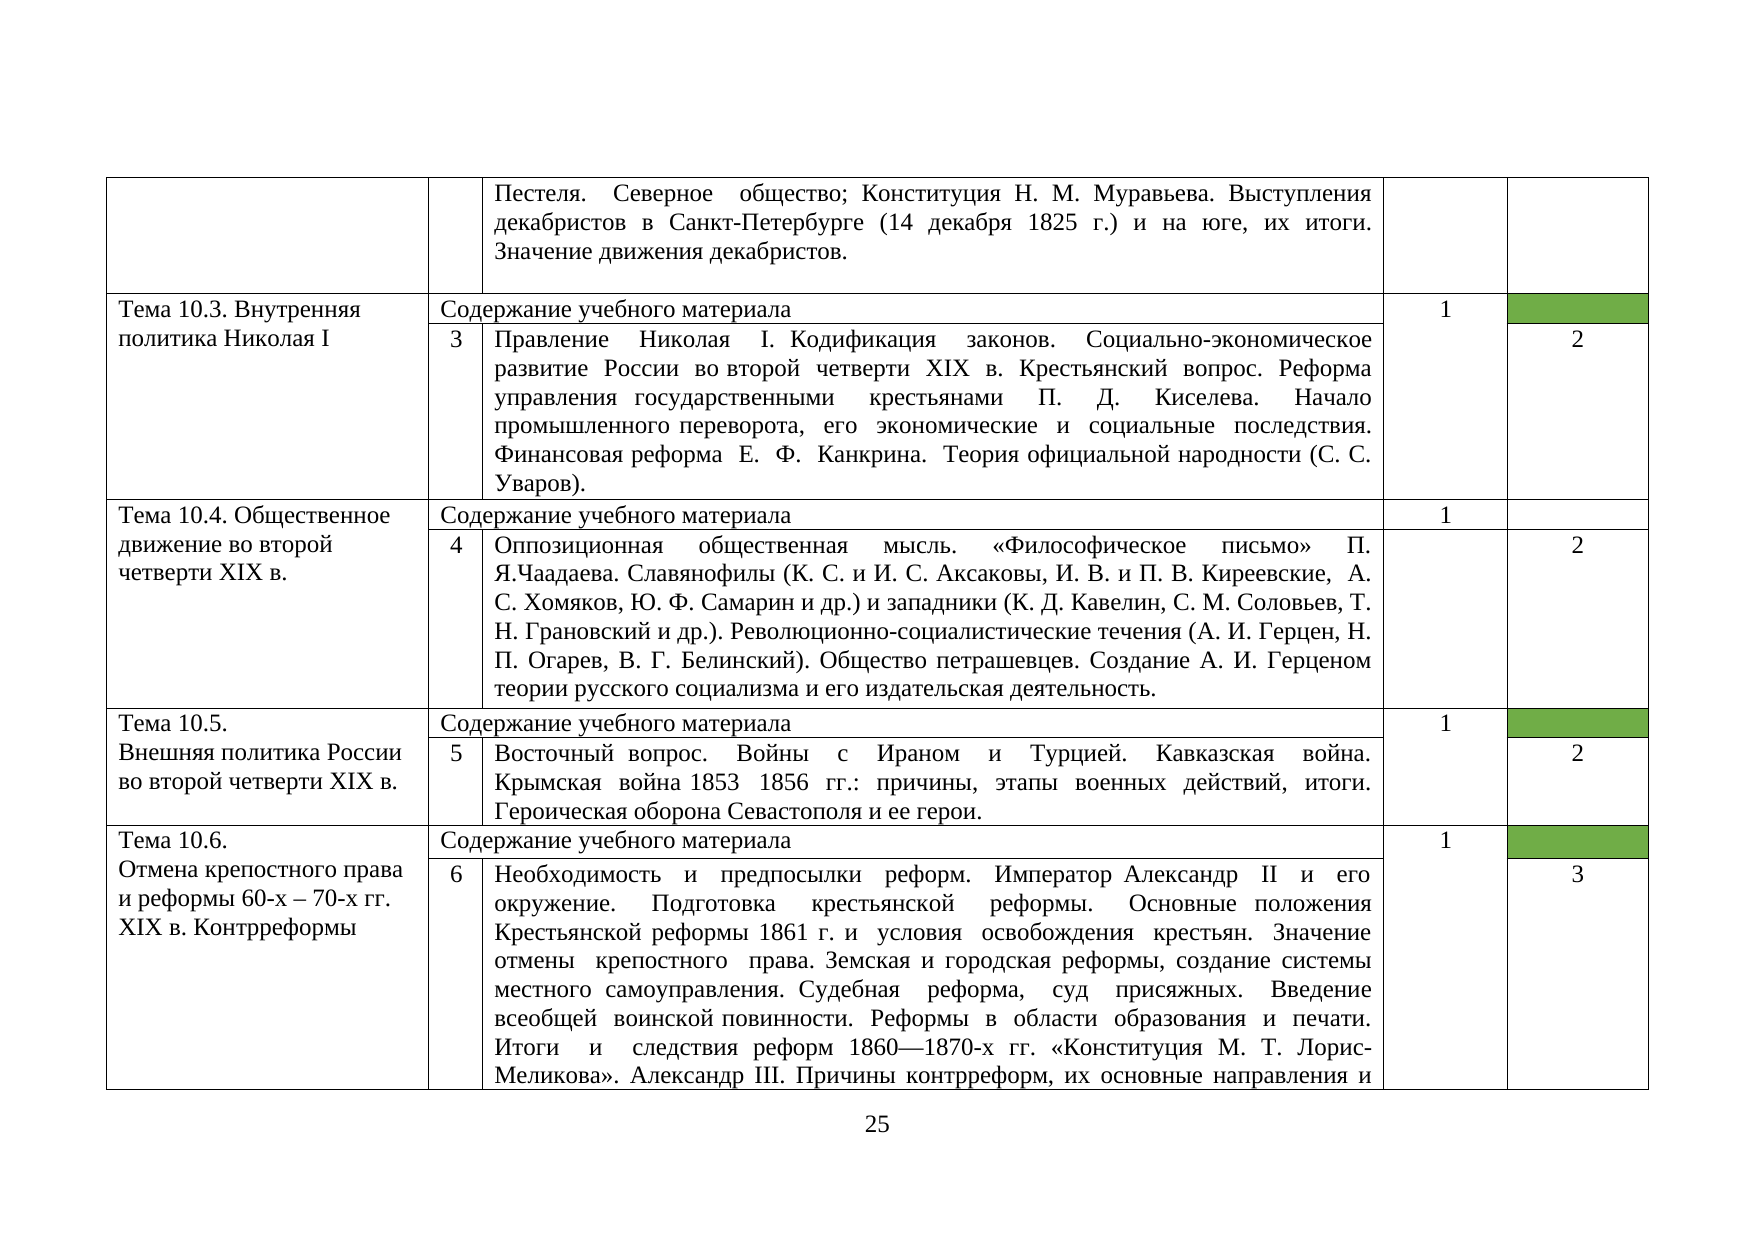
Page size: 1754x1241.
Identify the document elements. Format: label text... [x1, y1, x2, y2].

table_cell 5 [429, 738, 482, 824]
table_cell Тема 10.5. Внешняя политика России во второй четверти XIX в. [107, 709, 428, 824]
table_cell 2 [1508, 324, 1648, 499]
table_cell 1 [1384, 709, 1507, 824]
table_cell Содержание учебного материала [429, 709, 1383, 737]
table_cell 4 [429, 530, 482, 707]
table_cell Тема 10.3. Внутренняя политика Николая I [107, 294, 428, 499]
table_cell Оппозиционная общественная мысль. «Философическое письмо» П. Я.Чаадаева. Славянофилы (К. С. и И. С. Аксаковы, И. В. и П. В. Киреевские, А. С. Хомяков, Ю. Ф. Самарин и др.) и западники (К. Д. Кавелин, С. М. Соловьев, Т. Н. Грановский и др.). Революционно-социалистические течения (А. И. Герцен, Н. П. Огарев, В. Г. Белинский). Общество петрашевцев. Создание А. И. Герценом теории русского социализма и его издательская деятельность. [483, 530, 1383, 707]
table_cell 2 [1508, 178, 1648, 293]
table_cell 3 [1508, 859, 1648, 1089]
table_cell [1508, 709, 1648, 737]
table_cell [1508, 294, 1648, 323]
table_cell [1508, 826, 1648, 858]
table_cell Правление Николая I. Кодификация законов. Социально-экономическое развитие России во второй четверти XIX в. Крестьянский вопрос. Реформа управления государственными крестьянами П. Д. Киселева. Начало промышленного переворота, его экономические и социальные последствия. Финансовая реформа Е. Ф. Канкрина. Теория официальной народности (С. С. Уваров). [483, 324, 1383, 499]
table_cell 2 [1508, 738, 1648, 824]
table_cell 1 [1384, 500, 1507, 529]
table_cell Содержание учебного материала [429, 826, 1383, 858]
table_cell 1 [1384, 294, 1507, 499]
table_cell Тема 10.4. Общественное движение во второй четверти XIX в. [107, 500, 428, 707]
table_cell Содержание учебного материала [429, 500, 1383, 529]
table_cell Содержание учебного материала [429, 294, 1383, 323]
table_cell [483, 178, 1383, 293]
table_cell 2 [429, 178, 482, 293]
table_cell 2 [1508, 530, 1648, 707]
table_cell 6 [429, 859, 482, 1089]
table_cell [483, 859, 1383, 1089]
table_cell [1508, 500, 1648, 529]
table_cell Восточный вопрос. Войны с Ираном и Турцией. Кавказская война. Крымская война 18531856 гг.: причины, этапы военных действий, итоги. Героическая оборона Севастополя и ее герои. [483, 738, 1383, 824]
table_cell [1384, 530, 1507, 707]
table_cell 1 [1384, 826, 1507, 1089]
table_cell Тема 10.6. Отмена крепостного права и реформы 60-х – 70-х гг. XIX в. Контрреформы [107, 826, 428, 1089]
table_cell 3 [429, 324, 482, 499]
